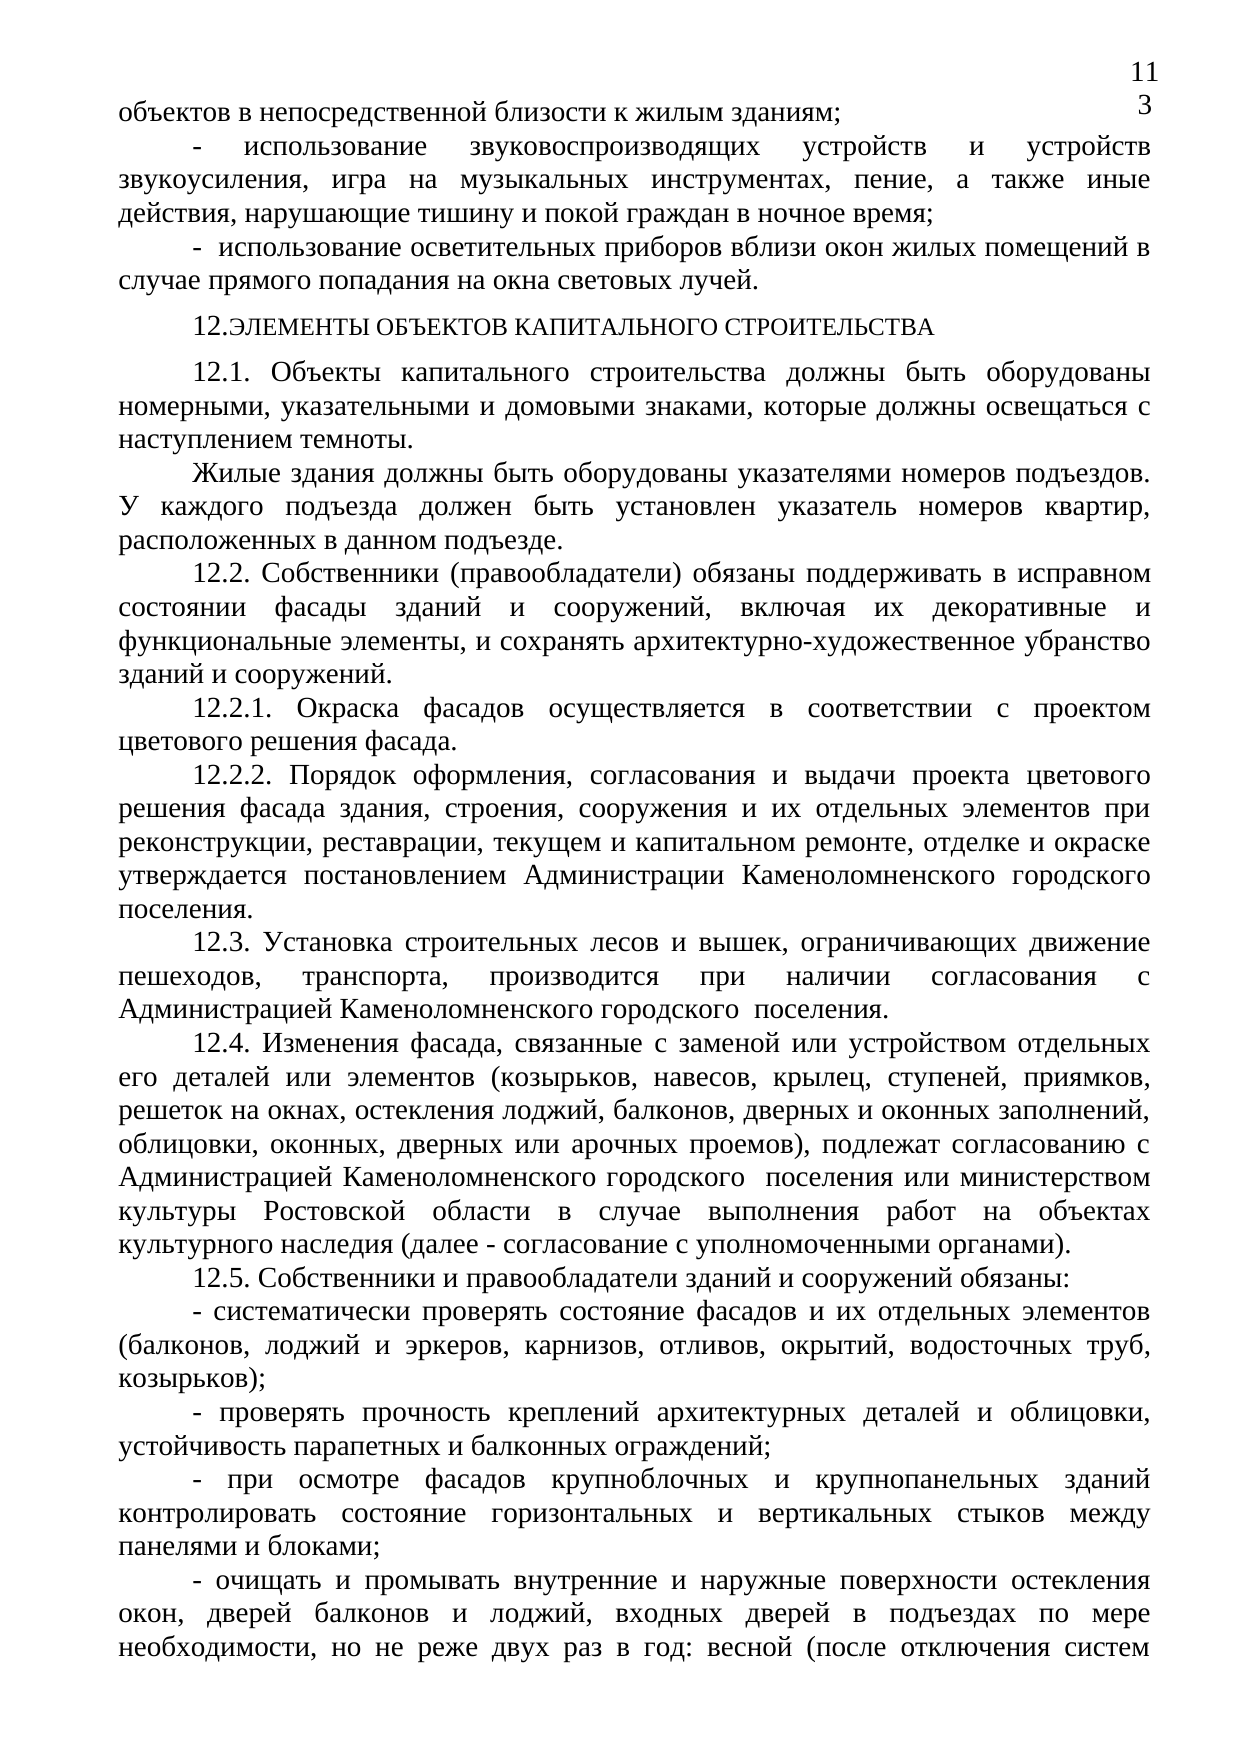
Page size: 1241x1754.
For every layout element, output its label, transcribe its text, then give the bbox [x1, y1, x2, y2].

text Жилые здания должны быть оборудованы указателями номеров подъездов. У каждого подъезда должен быть установлен указатель номеров квартир, расположенных в данном подъезде. [118, 455, 1152, 556]
text - использование звуковоспроизводящих устройств и устройств звукоусиления, игра на музыкальных инструментах, пение, а также иные действия, нарушающие тишину и покой граждан в ночное время; [118, 128, 1152, 229]
text 12.5. Собственники и правообладатели зданий и сооружений обязаны: [118, 1260, 1152, 1293]
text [118, 1562, 1152, 1662]
text 12.4. Изменения фасада, связанные с заменой или устройством отдельных его деталей или элементов (козырьков, навесов, крылец, ступеней, приямков, решеток на окнах, остекления лоджий, балконов, дверных и оконных заполнений, облицовки, оконных, дверных или арочных проемов), подлежат согласованию с Администрацией Каменоломненского городского поселения или министерством культуры Ростовской области в случае выполнения работ на объектах культурного наследия (далее - согласование с уполномоченными органами). [118, 1025, 1152, 1260]
text 12.2.1. Окраска фасадов осуществляется в соответствии с проектом цветового решения фасада. [118, 690, 1152, 757]
text - систематически проверять состояние фасадов и их отдельных элементов (балконов, лоджий и эркеров, карнизов, отливов, окрытий, водосточных труб, козырьков); [118, 1293, 1152, 1394]
text 12.ЭЛЕМЕНТЫ ОБЪЕКТОВ КАПИТАЛЬНОГО СТРОИТЕЛЬСТВА [118, 308, 1152, 342]
text 12.2. Собственники (правообладатели) обязаны поддерживать в исправном состоянии фасады зданий и сооружений, включая их декоративные и функциональные элементы, и сохранять архитектурно-художественное убранство зданий и сооружений. [118, 556, 1152, 690]
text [118, 94, 1152, 128]
text 12.2.2. Порядок оформления, согласования и выдачи проекта цветового решения фасада здания, строения, сооружения и их отдельных элементов при реконструкции, реставрации, текущем и капитальном ремонте, отделке и окраске утверждается постановлением Администрации Каменоломненского городского поселения. [118, 757, 1152, 924]
text - проверять прочность креплений архитектурных деталей и облицовки, устойчивость парапетных и балконных ограждений; [118, 1394, 1152, 1461]
text 12.3. Установка строительных лесов и вышек, ограничивающих движение пешеходов, транспорта, производится при наличии согласования с Администрацией Каменоломненского городского поселения. [118, 924, 1152, 1025]
text 12.1. Объекты капитального строительства должны быть оборудованы номерными, указательными и домовыми знаками, которые должны освещаться с наступлением темноты. [118, 354, 1152, 455]
text - использование осветительных приборов вблизи окон жилых помещений в случае прямого попадания на окна световых лучей. [118, 229, 1152, 296]
text - при осмотре фасадов крупноблочных и крупнопанельных зданий контролировать состояние горизонтальных и вертикальных стыков между панелями и блоками; [118, 1461, 1152, 1562]
